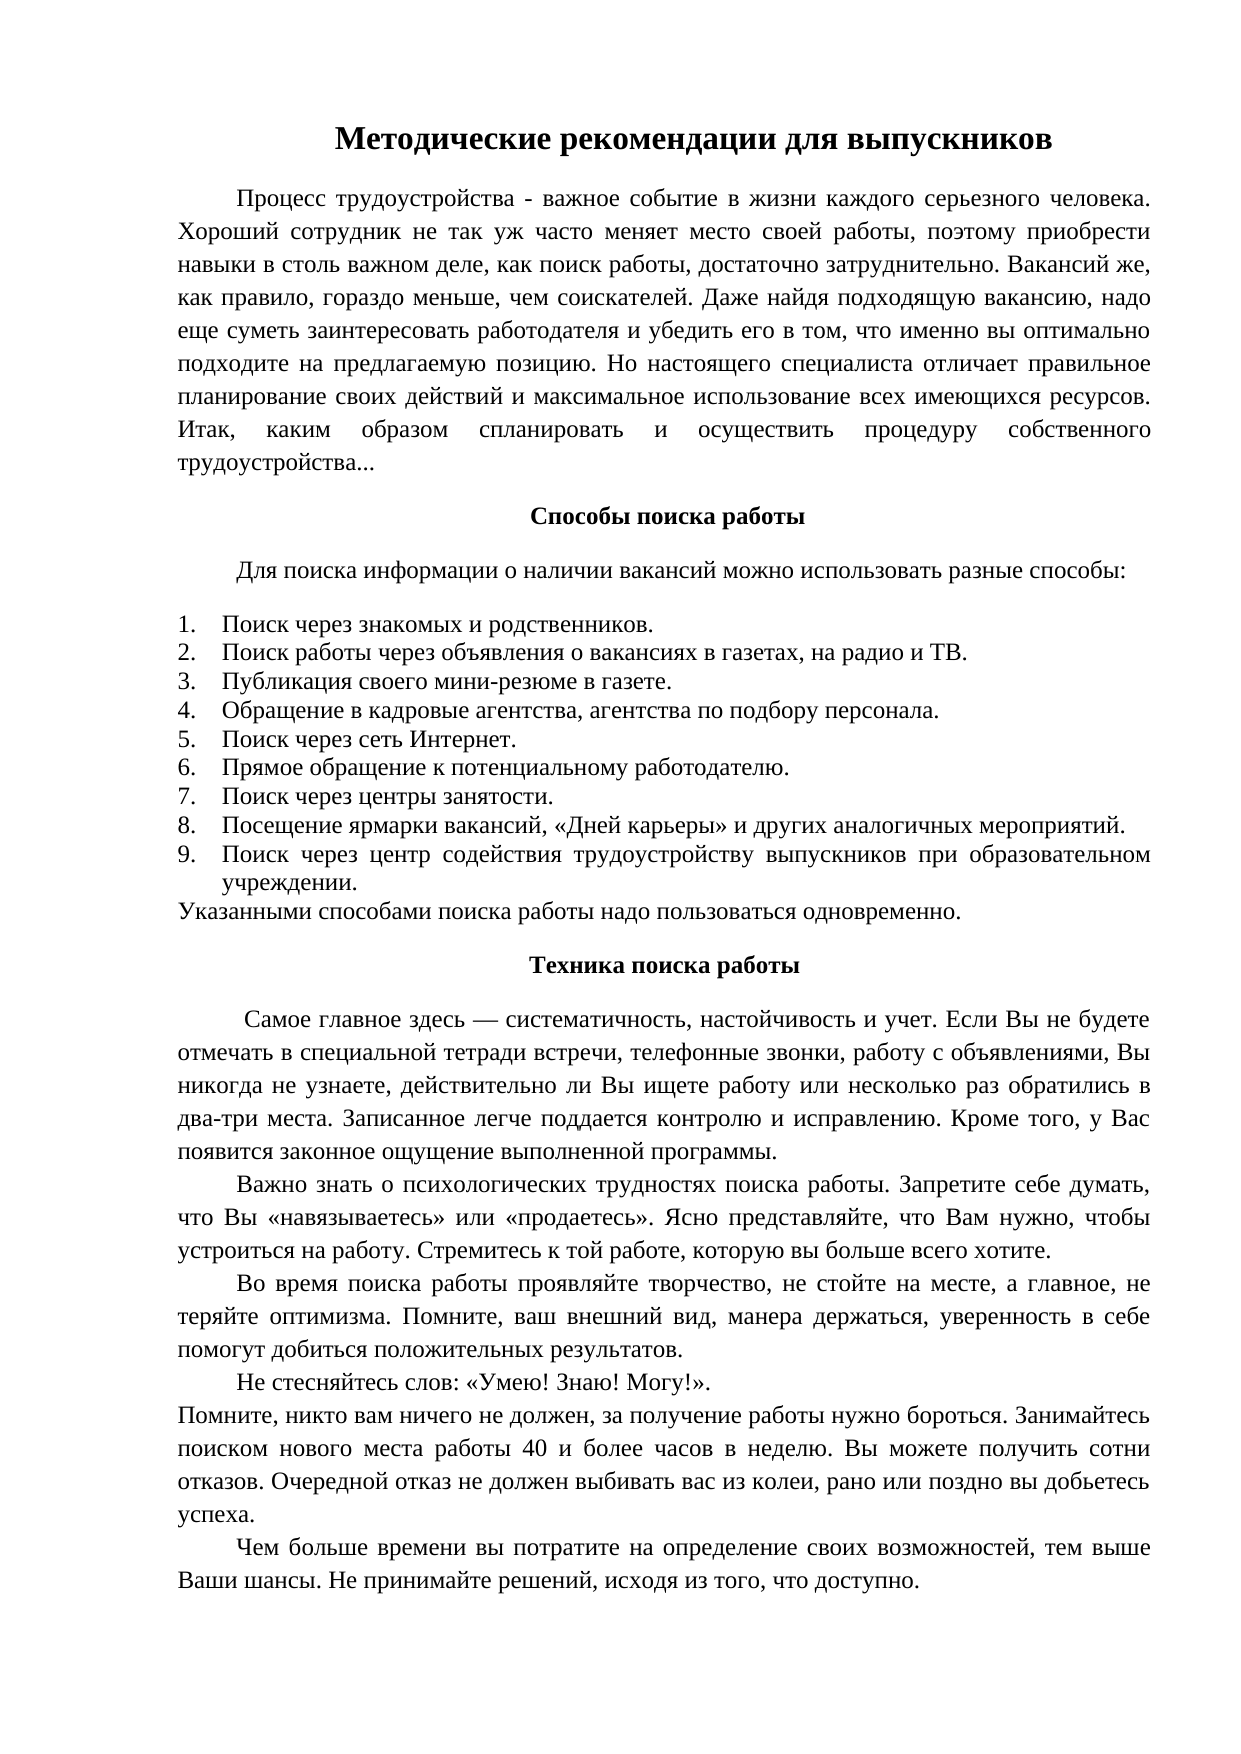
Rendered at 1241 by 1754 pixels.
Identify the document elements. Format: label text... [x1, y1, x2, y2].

list Посещение ярмарки вакансий, «Дней карьеры» и других аналогичных мероприятий. [177, 810, 1152, 839]
list Поиск через центр содействия трудоустройству выпускников при образовательном учреждении. [177, 839, 1152, 896]
text Методические рекомендации для выпускников [177, 118, 1152, 156]
list Поиск через центры занятости. [177, 781, 1152, 810]
text Для поиска информации о наличии вакансий можно использовать разные способы: [177, 555, 1152, 584]
list Прямое обращение к потенциальному работодателю. [177, 752, 1152, 781]
text Помните, никто вам ничего не должен, за получение работы нужно бороться. Занимайтесь поиском нового места работы 40 и более часов в неделю. Вы можете получить сотни отказов. Очередной отказ не должен выбивать вас из колеи, рано или поздно вы добьетесь успеха. [177, 1400, 1152, 1528]
list Поиск работы через объявления о вакансиях в газетах, на радио и ТВ. [177, 637, 1152, 666]
text Указанными способами поиска работы надо пользоваться одновременно. [177, 896, 1152, 925]
list Поиск через сеть Интернет. [177, 724, 1152, 752]
text Самое главное здесь — систематичность, настойчивость и учет. Если Вы не будете отмечать в специальной тетради встречи, телефонные звонки, работу с объявлениями, Вы никогда не узнаете, действительно ли Вы ищете работу или несколько раз обратились в два-три места. Записанное легче поддается контролю и исправлению. Кроме того, у Вас появится законное ощущение выполненной программы. [177, 1004, 1152, 1165]
text Техника поиска работы [177, 950, 1152, 979]
text Процесс трудоустройства - важное событие в жизни каждого серьезного человека. Хороший сотрудник не так уж часто меняет место своей работы, поэтому приобрести навыки в столь важном деле, как поиск работы, достаточно затруднительно. Вакансий же, как правило, гораздо меньше, чем соискателей. Даже найдя подходящую вакансию, надо еще суметь заинтересовать работодателя и убедить его в том, что именно вы оптимально подходите на предлагаемую позицию. Но настоящего специалиста отличает правильное планирование своих действий и максимальное использование всех имеющихся ресурсов. Итак, каким образом спланировать и осуществить процедуру собственного трудоустройства... [177, 183, 1152, 476]
text Во время поиска работы проявляйте творчество, не стойте на месте, а главное, не теряйте оптимизма. Помните, ваш внешний вид, манера держаться, уверенность в себе помогут добиться положительных результатов. [177, 1268, 1152, 1363]
text Не стесняйтесь слов: «Умею! Знаю! Могу!». [177, 1367, 1152, 1396]
list Обращение в кадровые агентства, агентства по подбору персонала. [177, 695, 1152, 724]
text Способы поиска работы [177, 501, 1152, 530]
list Публикация своего мини-резюме в газете. [177, 666, 1152, 695]
text Чем больше времени вы потратите на определение своих возможностей, тем выше Ваши шансы. Не принимайте решений, исходя из того, что доступно. [177, 1532, 1152, 1594]
text Важно знать о психологических трудностях поиска работы. Запретите себе думать, что Вы «навязываетесь» или «продаетесь». Ясно представляйте, что Вам нужно, чтобы устроиться на работу. Стремитесь к той работе, которую вы больше всего хотите. [177, 1169, 1152, 1264]
list Поиск через знакомых и родственников. [177, 609, 1152, 637]
